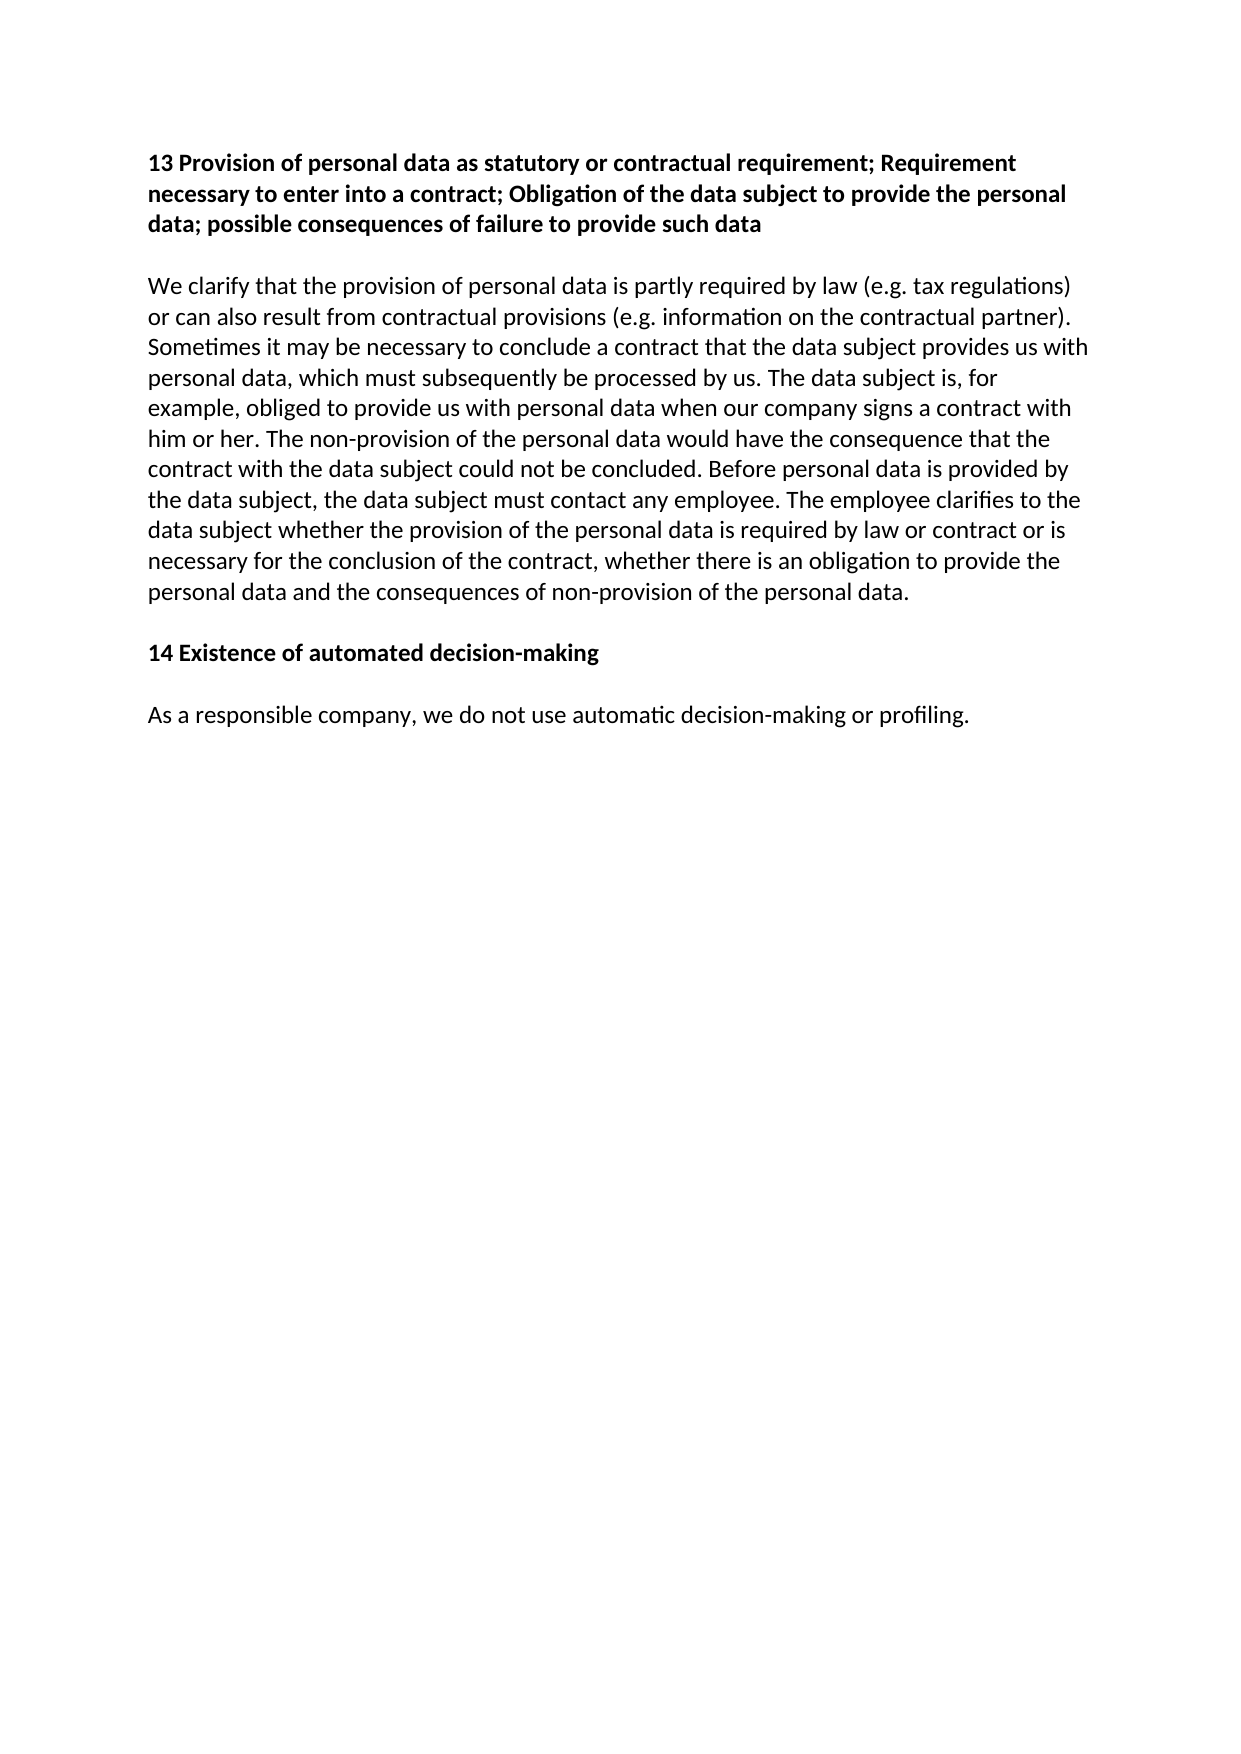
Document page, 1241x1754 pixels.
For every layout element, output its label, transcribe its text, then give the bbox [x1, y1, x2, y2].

text We clarify that the provision of personal data is partly required by law (e.g. tax regulations) or can also result from contractual provisions (e.g. information on the contractual partner). Sometimes it may be necessary to conclude a contract that the data subject provides us with personal data, which must subsequently be processed by us. The data subject is, for example, obliged to provide us with personal data when our company signs a contract with him or her. The non-provision of the personal data would have the consequence that the contract with the data subject could not be concluded. Before personal data is provided by the data subject, the data subject must contact any employee. The employee clarifies to the data subject whether the provision of the personal data is required by law or contract or is necessary for the conclusion of the contract, whether there is an obligation to provide the personal data and the consequences of non-provision of the personal data. [148, 270, 1093, 606]
text As a responsible company, we do not use automatic decision-making or profiling. [148, 699, 1093, 730]
text 14 Existence of automated decision-making [148, 637, 1093, 668]
text 13 Provision of personal data as statutory or contractual requirement; Requirement necessary to enter into a contract; Obligation of the data subject to provide the personal data; possible consequences of failure to provide such data [148, 148, 1093, 239]
